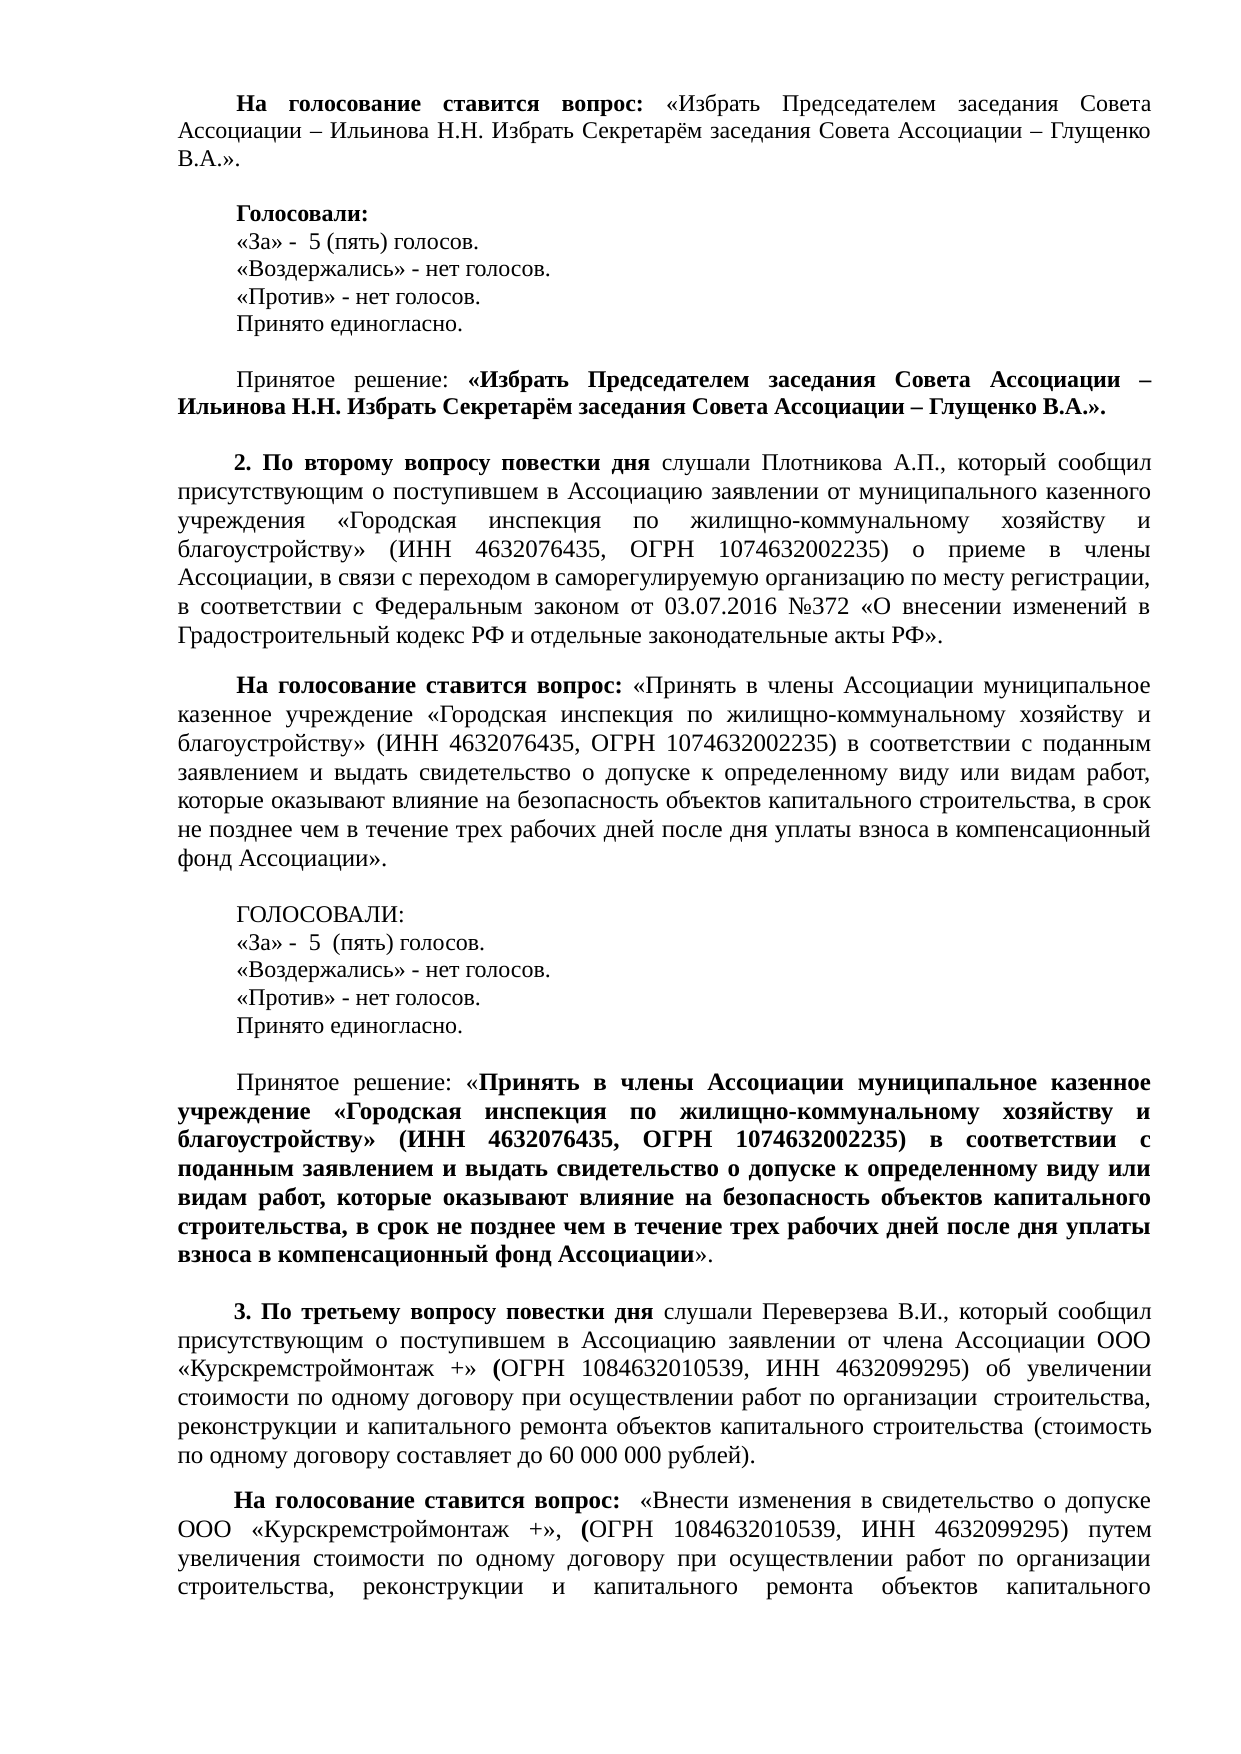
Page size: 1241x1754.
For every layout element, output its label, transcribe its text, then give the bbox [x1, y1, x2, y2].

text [177, 1485, 1152, 1600]
text Принято единогласно. [177, 1011, 1152, 1038]
text «За» - 5 (пять) голосов. [177, 928, 1152, 956]
text Принятое решение: «Принять в члены Ассоциации муниципальное казенное учреждение «Городская инспекция по жилищно-коммунальному хозяйству и благоустройству» (ИНН 4632076435, ОГРН 1074632002235) в соответствии с поданным заявлением и выдать свидетельство о допуске к определенному виду или видам работ, которые оказывают влияние на безопасность объектов капитального строительства, в срок не позднее чем в течение трех рабочих дней после дня уплаты взноса в компенсационный фонд Ассоциации». [177, 1067, 1152, 1268]
text Принято единогласно. [177, 309, 1152, 337]
text На голосование ставится вопрос: «Принять в члены Ассоциации муниципальное казенное учреждение «Городская инспекция по жилищно-коммунальному хозяйству и благоустройству» (ИНН 4632076435, ОГРН 1074632002235) в соответствии с поданным заявлением и выдать свидетельство о допуске к определенному виду или видам работ, которые оказывают влияние на безопасность объектов капитального строительства, в срок не позднее чем в течение трех рабочих дней после дня уплаты взноса в компенсационный фонд Ассоциации». [177, 670, 1152, 872]
text 3. По третьему вопросу повестки дня слушали Переверзева В.И., который сообщил присутствующим о поступившем в Ассоциацию заявлении от члена Ассоциации ООО «Курскремстроймонтаж +» (ОГРН 1084632010539, ИНН 4632099295) об увеличении стоимости по одному договору при осуществлении работ по организации строительства, реконструкции и капитального ремонта объектов капитального строительства (стоимость по одному договору составляет до 60 000 000 рублей). [177, 1296, 1152, 1468]
text ГОЛОСОВАЛИ: [177, 900, 1152, 928]
text «Против» - нет голосов. [177, 282, 1152, 309]
text 2. По второму вопросу повестки дня слушали Плотникова А.П., который сообщил присутствующим о поступившем в Ассоциацию заявлении от муниципального казенного учреждения «Городская инспекция по жилищно-коммунальному хозяйству и благоустройству» (ИНН 4632076435, ОГРН 1074632002235) о приеме в члены Ассоциации, в связи с переходом в саморегулируемую организацию по месту регистрации, в соответствии с Федеральным законом от 03.07.2016 №372 «О внесении изменений в Градостроительный кодекс РФ и отдельные законодательные акты РФ». [177, 447, 1152, 649]
text На голосование ставится вопрос: «Избрать Председателем заседания Совета Ассоциации – Ильинова Н.Н. Избрать Секретарём заседания Совета Ассоциации – Глущенко В.А.». [177, 89, 1152, 171]
text Принятое решение: «Избрать Председателем заседания Совета Ассоциации – Ильинова Н.Н. Избрать Секретарём заседания Совета Ассоциации – Глущенко В.А.». [177, 365, 1152, 420]
text «Воздержались» - нет голосов. [177, 956, 1152, 983]
text «Против» - нет голосов. [177, 983, 1152, 1011]
text Голосовали: [177, 199, 1152, 227]
text «Воздержались» - нет голосов. [177, 254, 1152, 282]
text «За» - 5 (пять) голосов. [177, 227, 1152, 254]
